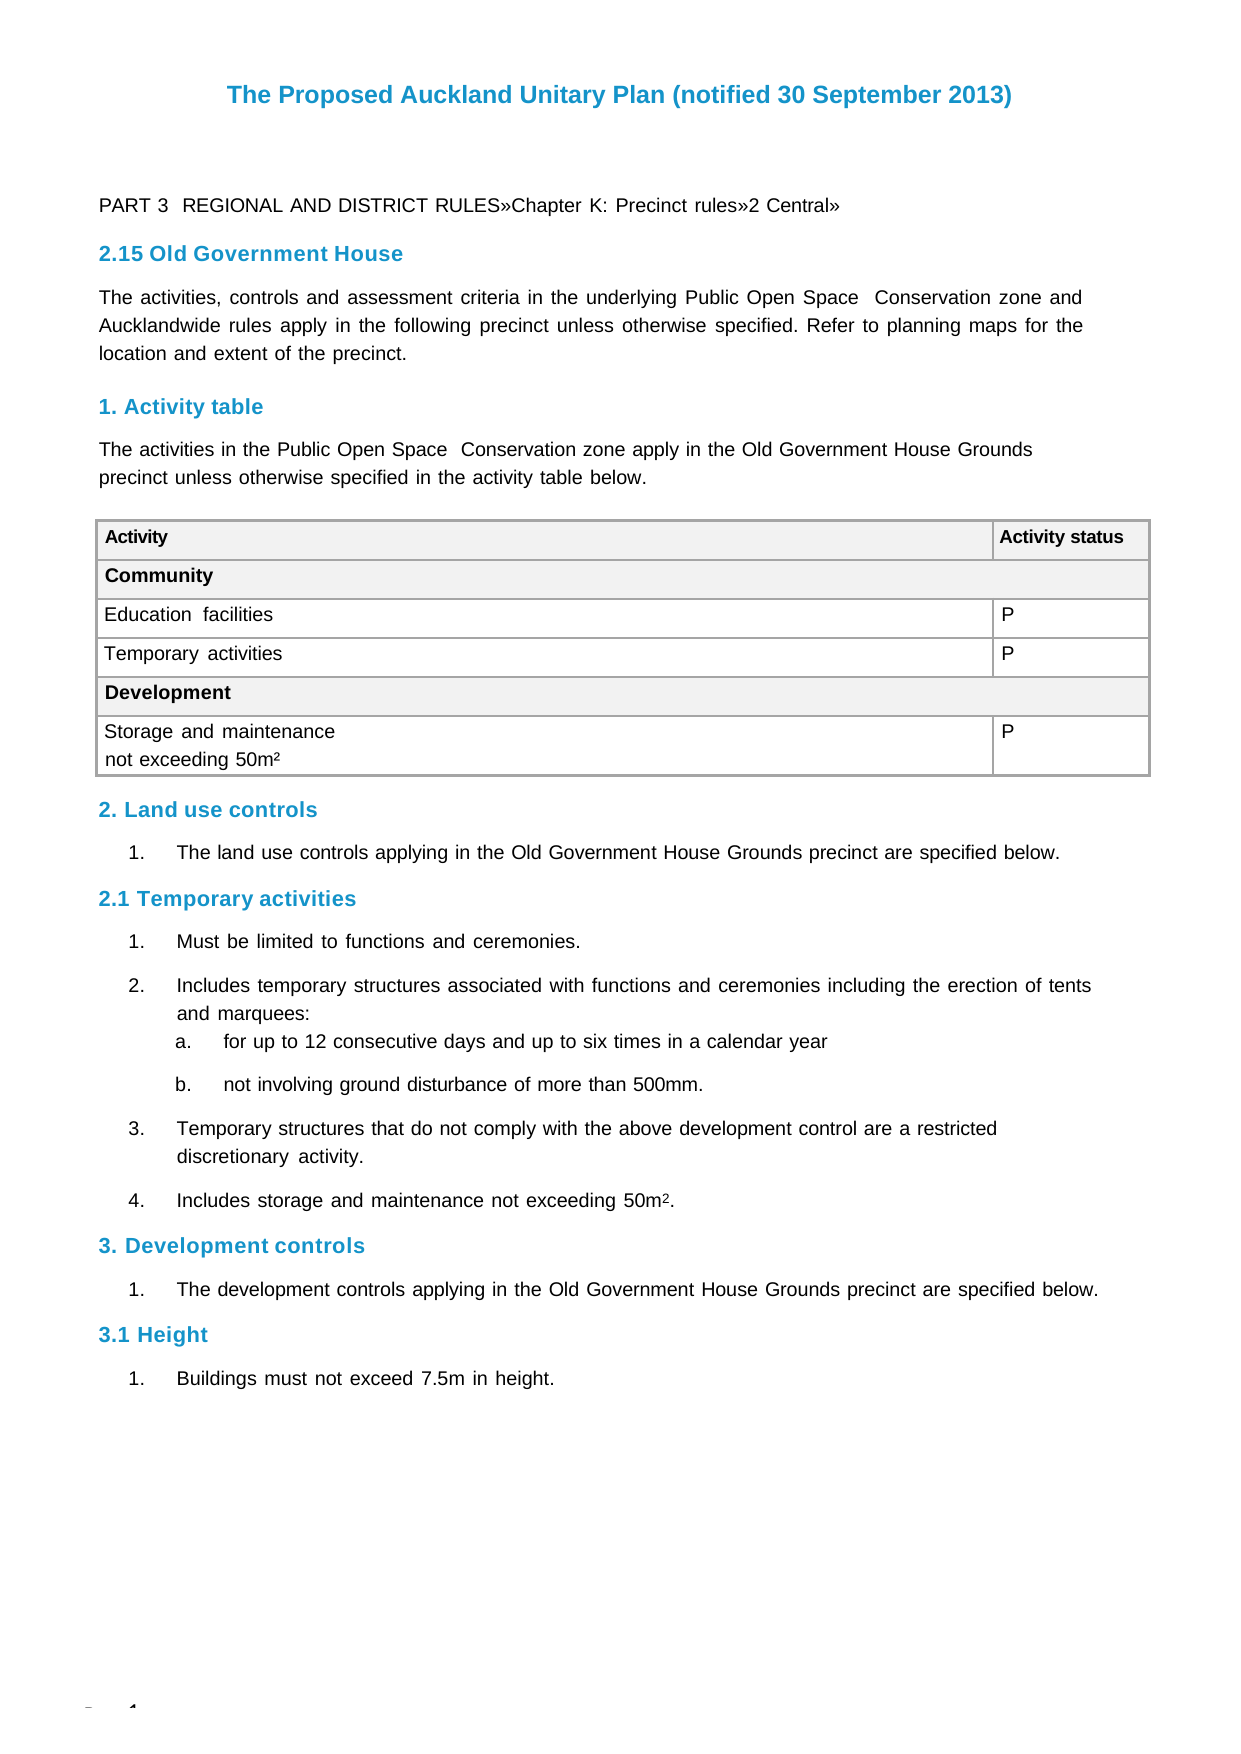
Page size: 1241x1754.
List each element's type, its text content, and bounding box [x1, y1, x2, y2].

subtitle Activity table [98, 394, 265, 419]
subtitle Temporary activities [98, 886, 1117, 911]
table_cell P [994, 639, 1148, 676]
list Includes temporary structures associated with functions and ceremonies including the erection of tents and marquees: [128, 974, 1102, 1024]
list Must be limited to functions and ceremonies. [128, 930, 1117, 953]
list Buildings must not exceed 7.5m in height. [128, 1366, 1117, 1389]
subtitle Development controls [98, 1233, 1117, 1259]
table_cell Temporary activities [98, 639, 992, 676]
table_cell Development [98, 678, 1148, 715]
text The activities in the Public Open Space ­ Conservation zone apply in the Old Government House Grounds precinct unless otherwise specified in the activity table below. [98, 438, 1047, 489]
table_cell P [994, 717, 1148, 773]
subtitle 2.15 Old Government House [98, 241, 408, 267]
list The development controls applying in the Old Government House Grounds precinct are specified below. [128, 1277, 1117, 1300]
table_cell Education facilities [98, 600, 992, 637]
list for up to 12 consecutive days and up to six times in a calendar year [175, 1029, 1117, 1052]
table_cell P [994, 600, 1148, 637]
list Temporary structures that do not comply with the above development control are a restricted discretionary activity. [128, 1117, 1007, 1168]
table_header Activity [98, 522, 992, 559]
text The activities, controls and assessment criteria in the underlying Public Open Space ­ Conservation zone and Auckland­wide rules apply in the following precinct unless otherwise specified. Refer to planning maps for the location and extent of the precinct. [98, 286, 1083, 364]
list The land use controls applying in the Old Government House Grounds precinct are specified below. [128, 841, 1117, 864]
table_header Activity status [994, 522, 1148, 559]
table_cell Community [98, 561, 1148, 598]
list not involving ground disturbance of more than 500mm. [175, 1073, 1117, 1096]
text PART 3 ­ REGIONAL AND DISTRICT RULES»Chapter K: Precinct rules»2 Central» [98, 193, 849, 216]
table_cell Storage and maintenance ­ not exceeding 50m² [98, 717, 992, 773]
subtitle Land use controls [98, 797, 1117, 822]
list Includes storage and maintenance not exceeding 50m2. [128, 1188, 1117, 1211]
subtitle Height [98, 1322, 1117, 1348]
